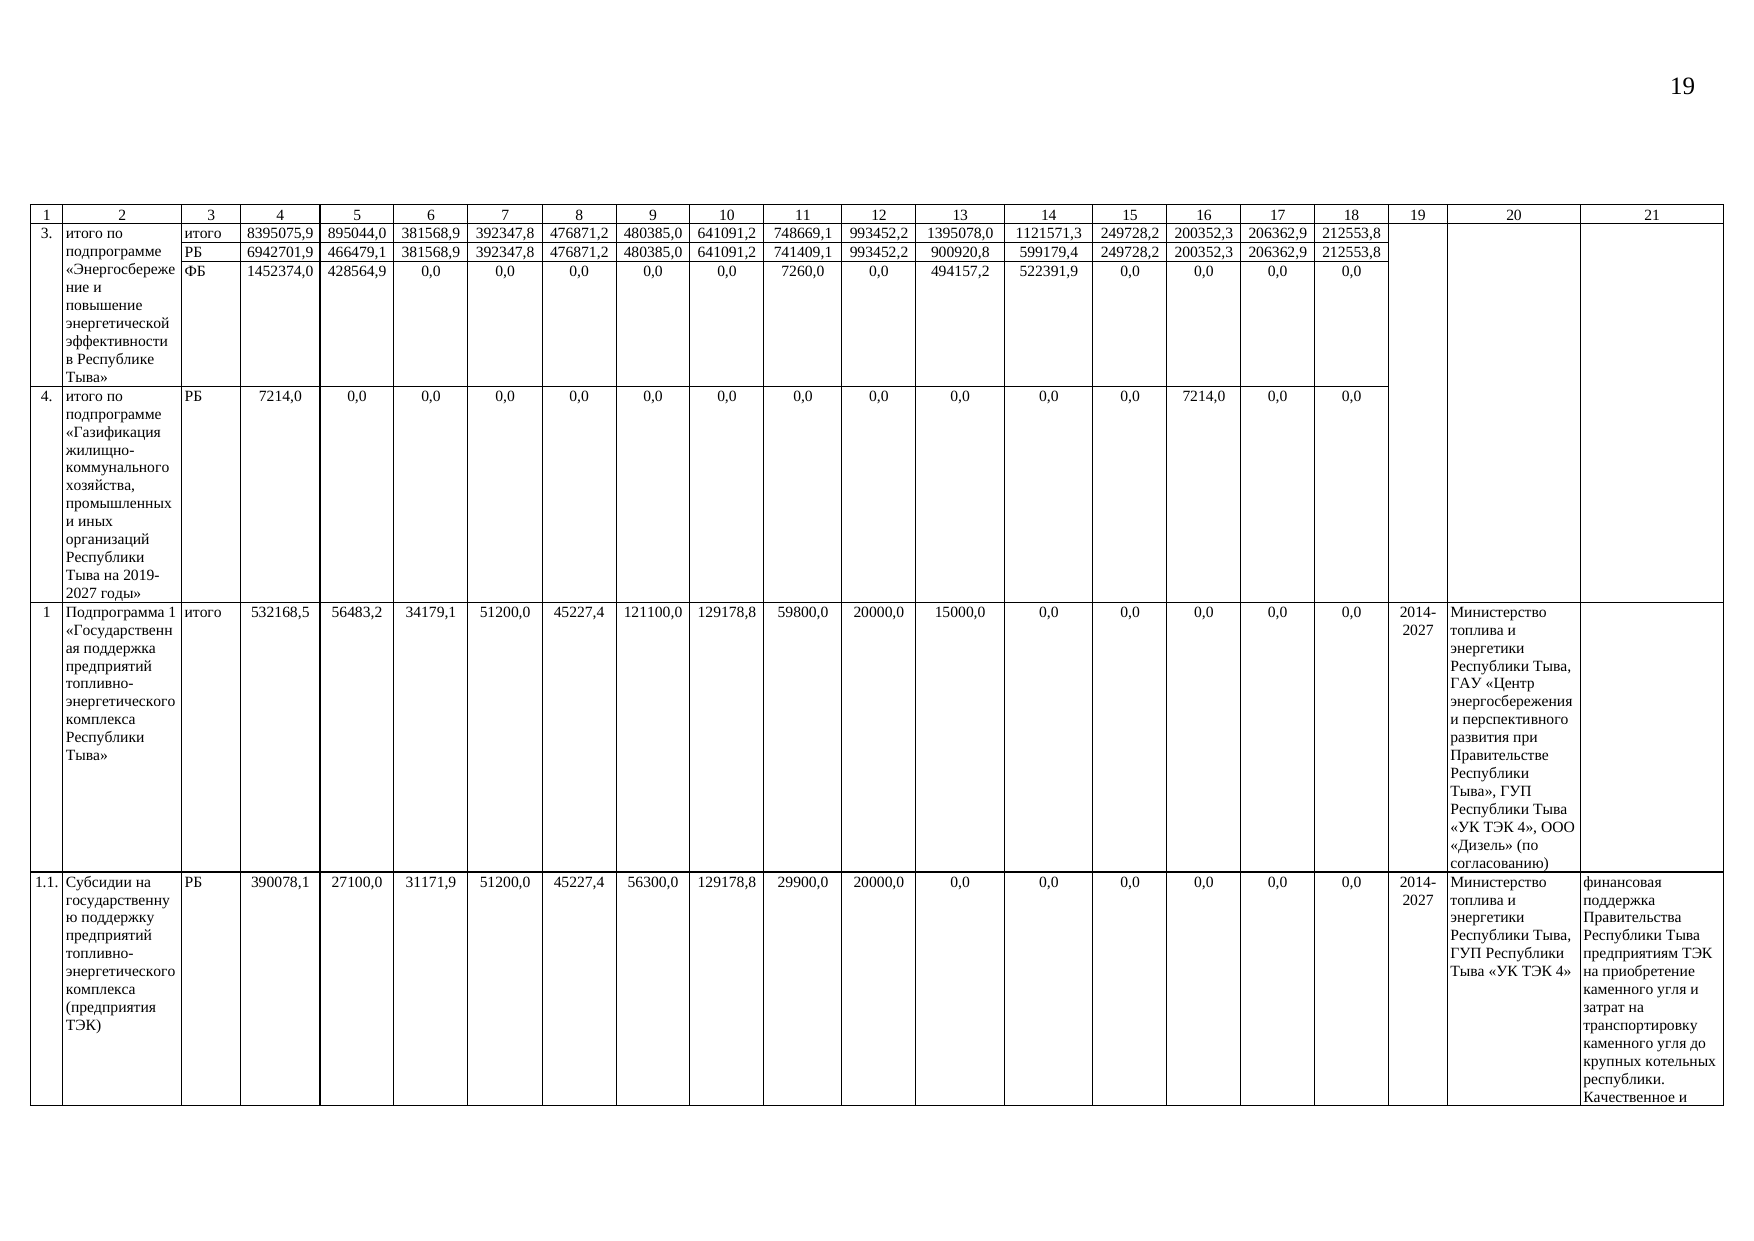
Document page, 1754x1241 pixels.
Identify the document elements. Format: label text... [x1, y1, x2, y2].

table_cell 7260,0 [764, 262, 841, 386]
table_cell 56483,2 [321, 603, 393, 871]
table_cell 476871,2 [543, 224, 616, 242]
table_cell [1389, 224, 1447, 602]
table_cell 900920,8 [916, 243, 1004, 261]
table_cell 3. [31, 224, 62, 386]
table_header 15 [1093, 205, 1166, 223]
table_cell 129178,8 [690, 603, 763, 871]
table_cell 0,0 [617, 262, 689, 386]
table_header 16 [1167, 205, 1240, 223]
table_cell 0,0 [1093, 262, 1166, 386]
table_cell 0,0 [690, 387, 763, 602]
table_cell 59800,0 [764, 603, 841, 871]
table_cell 121100,0 [617, 603, 689, 871]
table_cell 0,0 [916, 387, 1004, 602]
table_cell 0,0 [842, 262, 915, 386]
table_header 19 [1389, 205, 1447, 223]
table_cell 249728,2 [1093, 243, 1166, 261]
table_cell 0,0 [1315, 387, 1388, 602]
table_cell 200352,3 [1167, 224, 1240, 242]
table_cell 0,0 [1241, 603, 1314, 871]
table_cell 392347,8 [468, 243, 542, 261]
table_cell 0,0 [1241, 262, 1314, 386]
table_cell 993452,2 [842, 224, 915, 242]
table_header 10 [690, 205, 763, 223]
table_cell 0,0 [321, 387, 393, 602]
table_cell 1.1. [31, 873, 62, 1105]
table_cell 56300,0 [617, 873, 689, 1105]
table_header 11 [764, 205, 841, 223]
table_cell итого по подпрограмме «Энергосбережение и повышение энергетической эффективности в Республике Тыва» [63, 224, 181, 386]
table_cell Министерство топлива и энергетики Республики Тыва, ГАУ «Центр энергосбережения и перспективного развития при Правительстве Республики Тыва», ГУП Республики Тыва «УК ТЭК 4», ООО «Дизель» (по согласованию) [1448, 603, 1580, 871]
table_cell РБ [182, 873, 240, 1105]
table_cell 0,0 [1167, 603, 1240, 871]
table_cell 200352,3 [1167, 243, 1240, 261]
table_header 2 [63, 205, 181, 223]
table_header 14 [1005, 205, 1092, 223]
table_cell 249728,2 [1093, 224, 1166, 242]
table_cell 392347,8 [468, 224, 542, 242]
table_cell 4. [31, 387, 62, 602]
table_header 12 [842, 205, 915, 223]
table_cell 45227,4 [543, 873, 616, 1105]
table_cell [1581, 224, 1723, 602]
table_cell 993452,2 [842, 243, 915, 261]
table_cell ФБ [182, 262, 240, 386]
table_cell 7214,0 [1167, 387, 1240, 602]
table_header 8 [543, 205, 616, 223]
table_cell 1452374,0 [241, 262, 319, 386]
table_cell 895044,0 [321, 224, 393, 242]
table_header 18 [1315, 205, 1388, 223]
table_cell 0,0 [764, 387, 841, 602]
table_cell 7214,0 [241, 387, 319, 602]
table_cell РБ [182, 243, 240, 261]
table_cell 15000,0 [916, 603, 1004, 871]
table_cell 212553,8 [1315, 224, 1388, 242]
table_header 6 [394, 205, 467, 223]
table_cell 641091,2 [690, 243, 763, 261]
table_cell 20000,0 [842, 873, 915, 1105]
table_cell РБ [182, 387, 240, 602]
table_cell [1448, 873, 1580, 1105]
table_cell 466479,1 [321, 243, 393, 261]
table_cell 31171,9 [394, 873, 467, 1105]
table_cell 0,0 [1005, 387, 1092, 602]
table_cell 522391,9 [1005, 262, 1092, 386]
table_cell 0,0 [1005, 603, 1092, 871]
table_cell 0,0 [543, 387, 616, 602]
table_cell 206362,9 [1241, 224, 1314, 242]
table_cell 0,0 [617, 387, 689, 602]
table_cell 45227,4 [543, 603, 616, 871]
table_cell 494157,2 [916, 262, 1004, 386]
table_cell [63, 873, 181, 1105]
table_cell 0,0 [1315, 603, 1388, 871]
table_cell 51200,0 [468, 873, 542, 1105]
table_cell 206362,9 [1241, 243, 1314, 261]
table_cell 20000,0 [842, 603, 915, 871]
table_cell 27100,0 [321, 873, 393, 1105]
table_cell 0,0 [1093, 873, 1166, 1105]
table_cell 428564,9 [321, 262, 393, 386]
table_cell 480385,0 [617, 243, 689, 261]
table_cell итого [182, 224, 240, 242]
table_cell 599179,4 [1005, 243, 1092, 261]
table_cell 8395075,9 [241, 224, 319, 242]
table_cell 0,0 [690, 262, 763, 386]
table_cell 0,0 [1315, 873, 1388, 1105]
table_cell 0,0 [1093, 603, 1166, 871]
table_header 9 [617, 205, 689, 223]
table_cell 2014-2027 [1389, 873, 1447, 1105]
table_cell 2014-2027 [1389, 603, 1447, 871]
table_header 5 [321, 205, 393, 223]
table_cell Подпрограмма 1 «Государственная поддержка предприятий топливно-энергетического комплекса Республики Тыва» [63, 603, 181, 871]
table_cell 641091,2 [690, 224, 763, 242]
table_cell 0,0 [916, 873, 1004, 1105]
table_cell 1395078,0 [916, 224, 1004, 242]
table_cell 0,0 [468, 387, 542, 602]
table_cell 741409,1 [764, 243, 841, 261]
table_cell 390078,1 [241, 873, 319, 1105]
table_cell 0,0 [1241, 873, 1314, 1105]
table_cell [1448, 224, 1580, 602]
table_cell итого [182, 603, 240, 871]
table_cell 34179,1 [394, 603, 467, 871]
table_cell 0,0 [394, 387, 467, 602]
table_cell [1581, 873, 1723, 1105]
table_cell 0,0 [1167, 873, 1240, 1105]
table_cell 0,0 [1093, 387, 1166, 602]
table_header 3 [182, 205, 240, 223]
table_header 21 [1581, 205, 1723, 223]
table_cell [1581, 603, 1723, 871]
table_cell 476871,2 [543, 243, 616, 261]
table_cell 29900,0 [764, 873, 841, 1105]
table_cell 0,0 [468, 262, 542, 386]
table_cell 51200,0 [468, 603, 542, 871]
table_cell 1 [31, 603, 62, 871]
table_cell 212553,8 [1315, 243, 1388, 261]
table_cell 6942701,9 [241, 243, 319, 261]
table_header 4 [241, 205, 319, 223]
table_cell 0,0 [1315, 262, 1388, 386]
table_cell 480385,0 [617, 224, 689, 242]
table_cell 0,0 [1167, 262, 1240, 386]
table_cell 0,0 [1005, 873, 1092, 1105]
table_cell 0,0 [1241, 387, 1314, 602]
table_cell 1121571,3 [1005, 224, 1092, 242]
table_header 20 [1448, 205, 1580, 223]
table_cell 532168,5 [241, 603, 319, 871]
table_header 7 [468, 205, 542, 223]
table_cell 0,0 [543, 262, 616, 386]
table_cell 381568,9 [394, 243, 467, 261]
table_header 1 [31, 205, 62, 223]
table_cell 0,0 [394, 262, 467, 386]
table_cell 748669,1 [764, 224, 841, 242]
table_cell 129178,8 [690, 873, 763, 1105]
table_header 17 [1241, 205, 1314, 223]
table_cell итого по подпрограмме «Газификация жилищно-коммунального хозяйства, промышленных и иных организаций Республики Тыва на 2019-2027 годы» [63, 387, 181, 602]
table_header 13 [916, 205, 1004, 223]
table_cell 0,0 [842, 387, 915, 602]
table_cell 381568,9 [394, 224, 467, 242]
